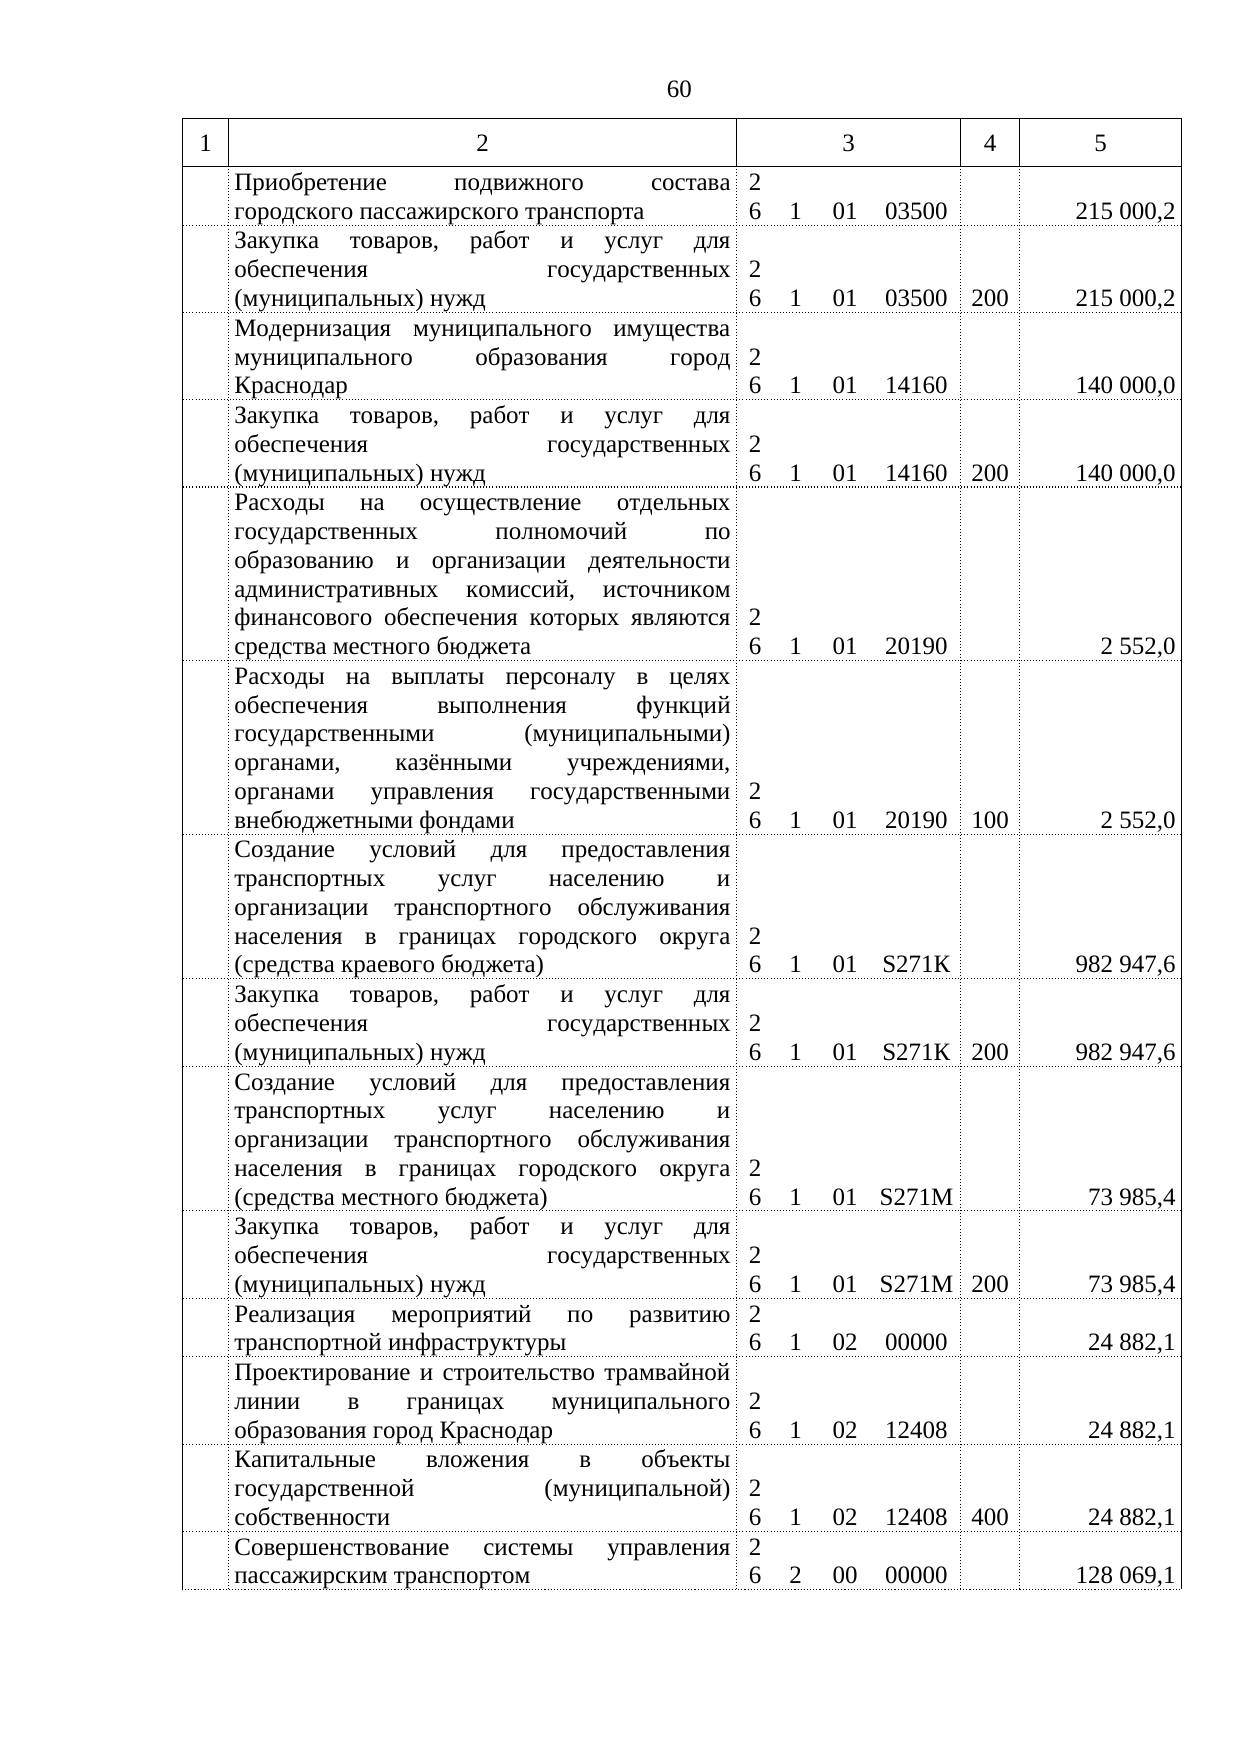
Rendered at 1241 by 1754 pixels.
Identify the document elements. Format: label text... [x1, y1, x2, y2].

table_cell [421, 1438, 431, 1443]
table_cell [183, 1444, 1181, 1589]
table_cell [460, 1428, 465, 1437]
table_header 2 [229, 119, 736, 166]
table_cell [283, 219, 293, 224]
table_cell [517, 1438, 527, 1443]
table_header 3 [737, 119, 960, 166]
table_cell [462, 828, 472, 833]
table_header 4 [961, 119, 1019, 166]
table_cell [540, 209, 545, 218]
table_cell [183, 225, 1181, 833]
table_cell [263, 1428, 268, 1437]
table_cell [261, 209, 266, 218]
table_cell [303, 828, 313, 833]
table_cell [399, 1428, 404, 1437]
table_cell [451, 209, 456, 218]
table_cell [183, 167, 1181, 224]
table_header 1 [183, 119, 228, 166]
table_header 5 [1020, 119, 1181, 166]
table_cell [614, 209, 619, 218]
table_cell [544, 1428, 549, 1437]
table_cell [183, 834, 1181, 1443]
